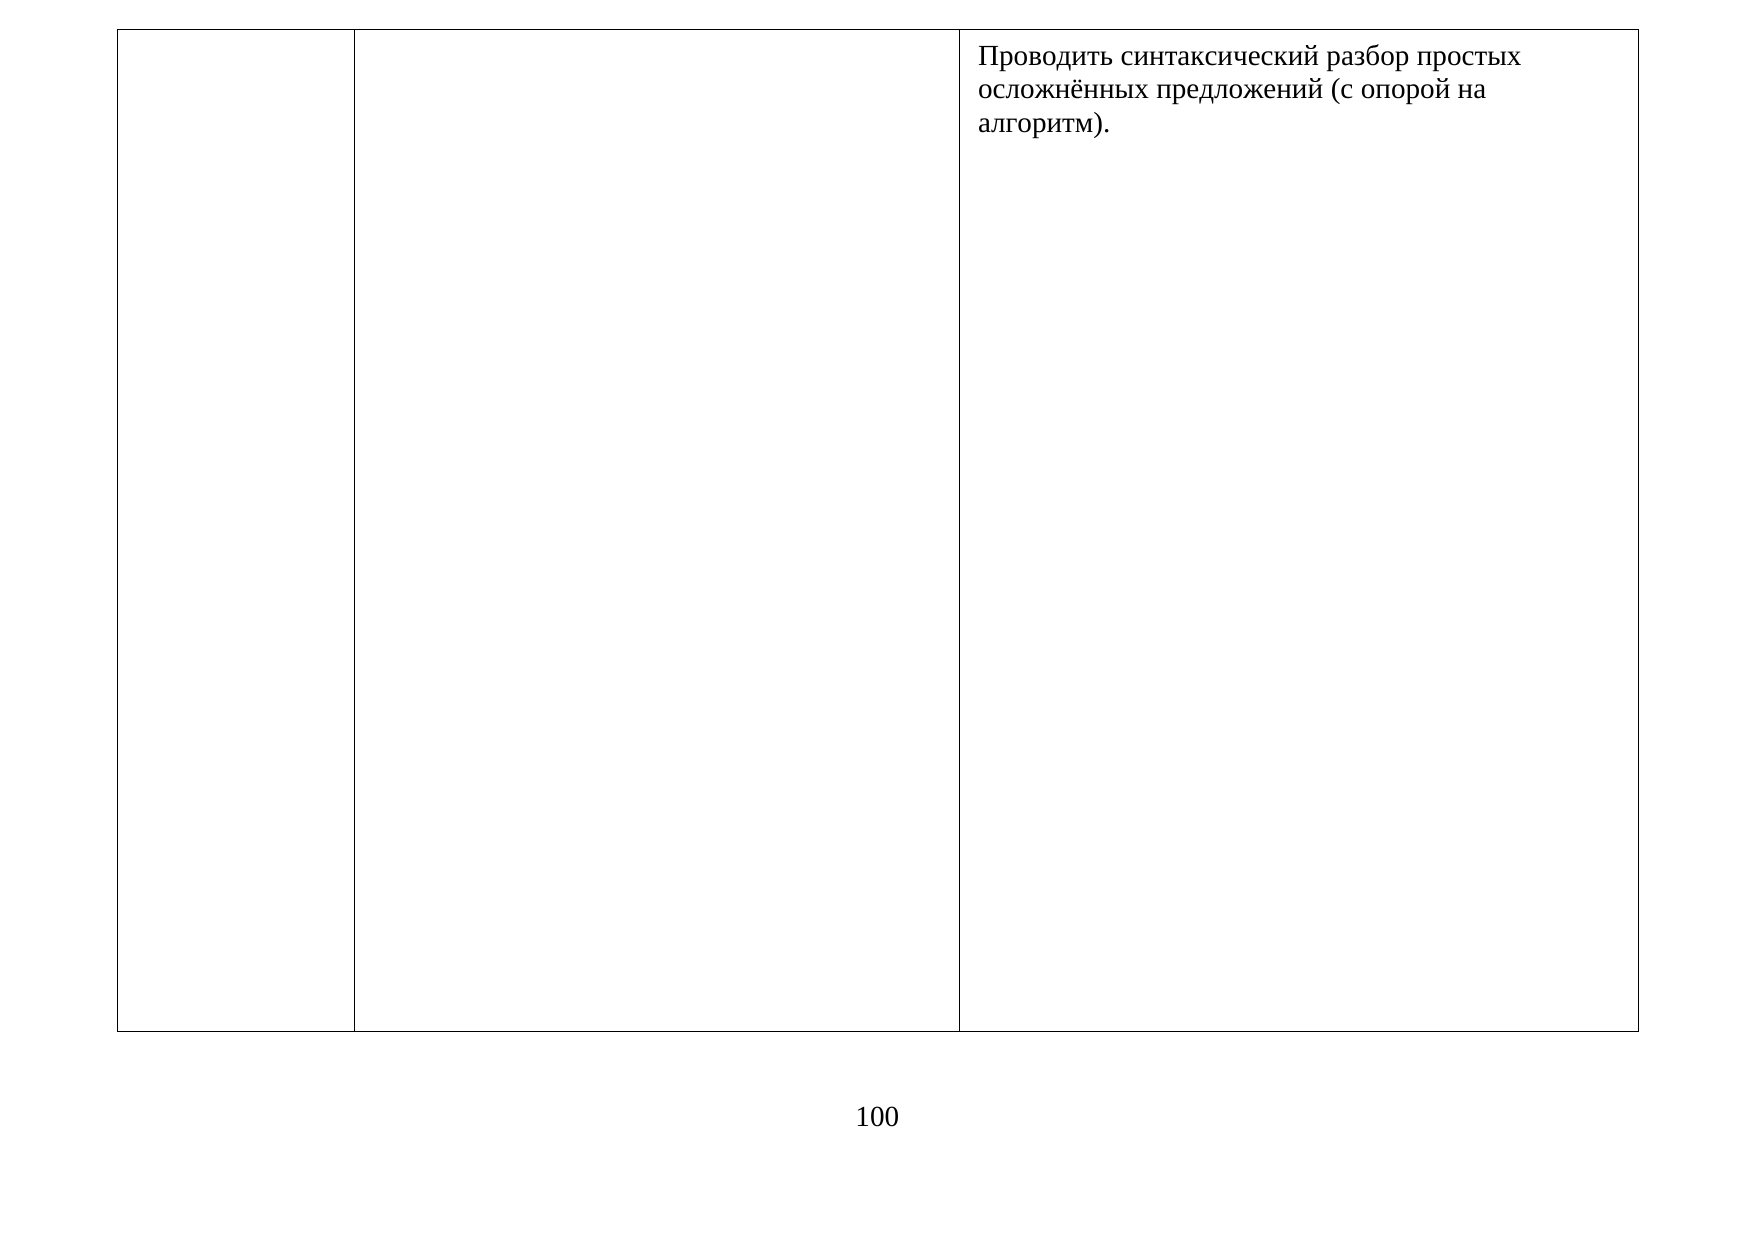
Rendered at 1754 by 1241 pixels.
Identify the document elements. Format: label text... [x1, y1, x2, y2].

table_header Проводить синтаксический разбор простых осложнённых предложений (с опорой на алгоритм). [960, 30, 1638, 1031]
table_header [118, 30, 354, 1031]
table_header [355, 30, 959, 1031]
